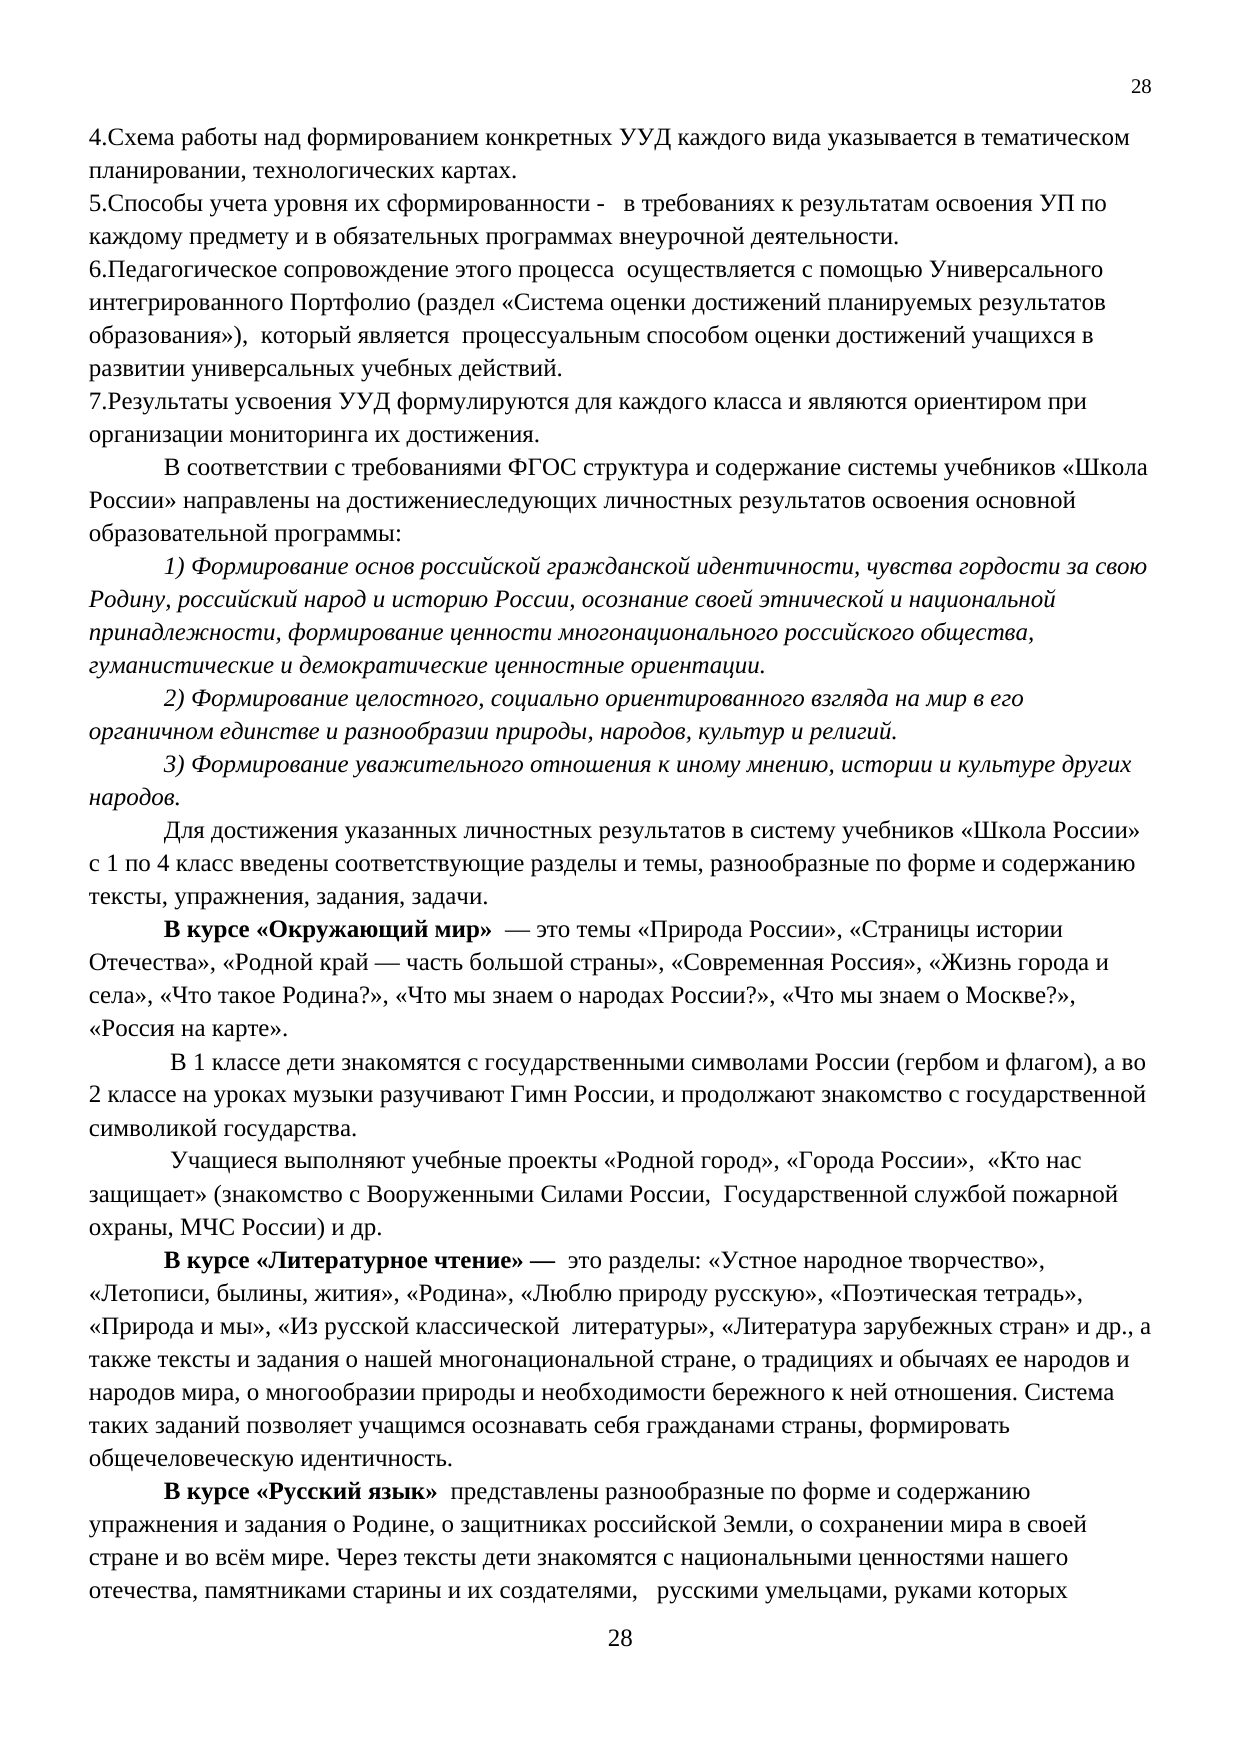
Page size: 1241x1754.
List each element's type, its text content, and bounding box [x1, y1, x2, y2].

text 5.Способы учета уровня их сформированности - в требованиях к результатам освоения УП по каждому предмету и в обязательных программах внеурочной деятельности. [89, 188, 1152, 250]
text 6.Педагогическое сопровождение этого процесса осуществляется с помощью Универсального интегрированного Портфолио (раздел «Система оценки достижений планируемых результатов образования»), который является процессуальным способом оценки достижений учащихся в развитии универсальных учебных действий. [89, 254, 1152, 382]
text 2) Формирование целостного, социально ориентированного взгляда на мир в его органичном единстве и разнообразии природы, народов, культур и религий. [89, 683, 1152, 745]
text Для достижения указанных личностных результатов в систему учебников «Школа России» с 1 по 4 класс введены соответствующие разделы и темы, разнообразные по форме и содержанию тексты, упражнения, задания, задачи. [89, 815, 1152, 910]
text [89, 1476, 1152, 1604]
text 4.Схема работы над формированием конкретных УУД каждого вида указывается в тематическом планировании, технологических картах. [89, 122, 1152, 184]
text 1) Формирование основ российской гражданской идентичности, чувства гордости за свою Родину, российский народ и историю России, осознание своей этнической и национальной принадлежности, формирование ценности многонационального российского общества, гуманистические и демократические ценностные ориентации. [89, 551, 1152, 679]
text В 1 классе дети знакомятся с государственными символами России (гербом и флагом), а во 2 классе на уроках музыки разучивают Гимн России, и продолжают знакомство с государственной символикой государства. [89, 1047, 1152, 1141]
text В курсе «Окружающий мир» — это темы «Природа России», «Страницы истории Отечества», «Родной край — часть большой страны», «Современная Россия», «Жизнь города и села», «Что такое Родина?», «Что мы знаем о народах России?», «Что мы знаем о Москве?», «Россия на карте». [89, 914, 1152, 1042]
text 7.Результаты усвоения УУД формулируются для каждого класса и являются ориентиром при организации мониторинга их достижения. [89, 386, 1152, 448]
text В соответствии с требованиями ФГОС структура и содержание системы учебников «Школа России» направлены на достижениеследующих личностных результатов освоения основной образовательной программы: [89, 452, 1152, 547]
text 3) Формирование уважительного отношения к иному мнению, истории и культуре других народов. [89, 749, 1152, 811]
text В курсе «Литературное чтение» — это разделы: «Устное народное творчество», «Летописи, былины, жития», «Родина», «Люблю природу русскую», «Поэтическая тетрадь», «Природа и мы», «Из русской классической литературы», «Литература зарубежных стран» и др., а также тексты и задания о нашей многонациональной стране, о традициях и обычаях ее народов и народов мира, о многообразии природы и необходимости бережного к ней отношения. Система таких заданий позволяет учащимся осознавать себя гражданами страны, формировать общечеловеческую идентичность. [89, 1245, 1152, 1472]
text Учащиеся выполняют учебные проекты «Родной город», «Города России», «Кто нас защищает» (знакомство с Вооруженными Силами России, Государственной службой пожарной охраны, МЧС России) и др. [89, 1146, 1152, 1240]
